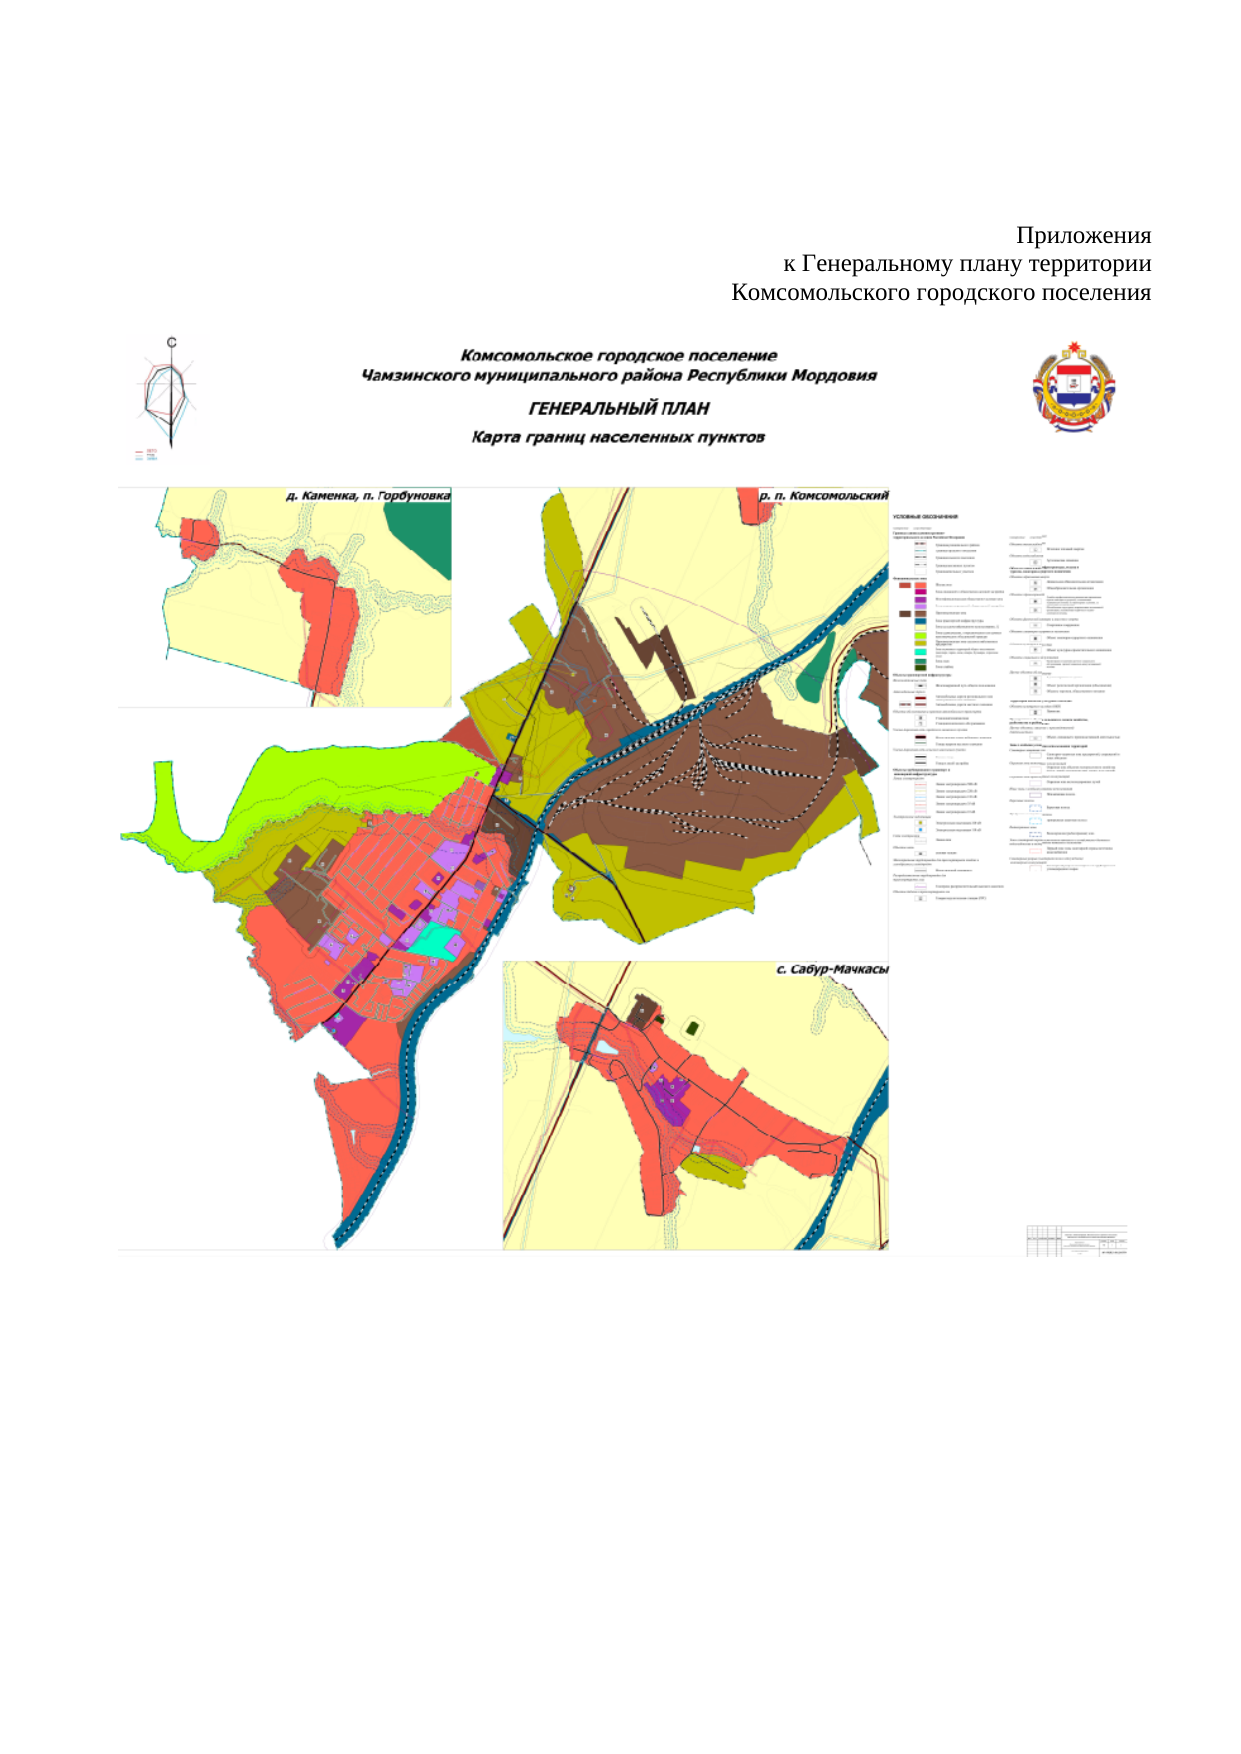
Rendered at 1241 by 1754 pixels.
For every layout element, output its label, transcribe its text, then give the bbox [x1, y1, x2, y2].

text Приложения [118, 220, 1152, 248]
text Комсомольского городского поселения [118, 277, 1152, 306]
picture [118, 334, 1128, 1257]
text к Генеральному плану территории [118, 248, 1152, 277]
